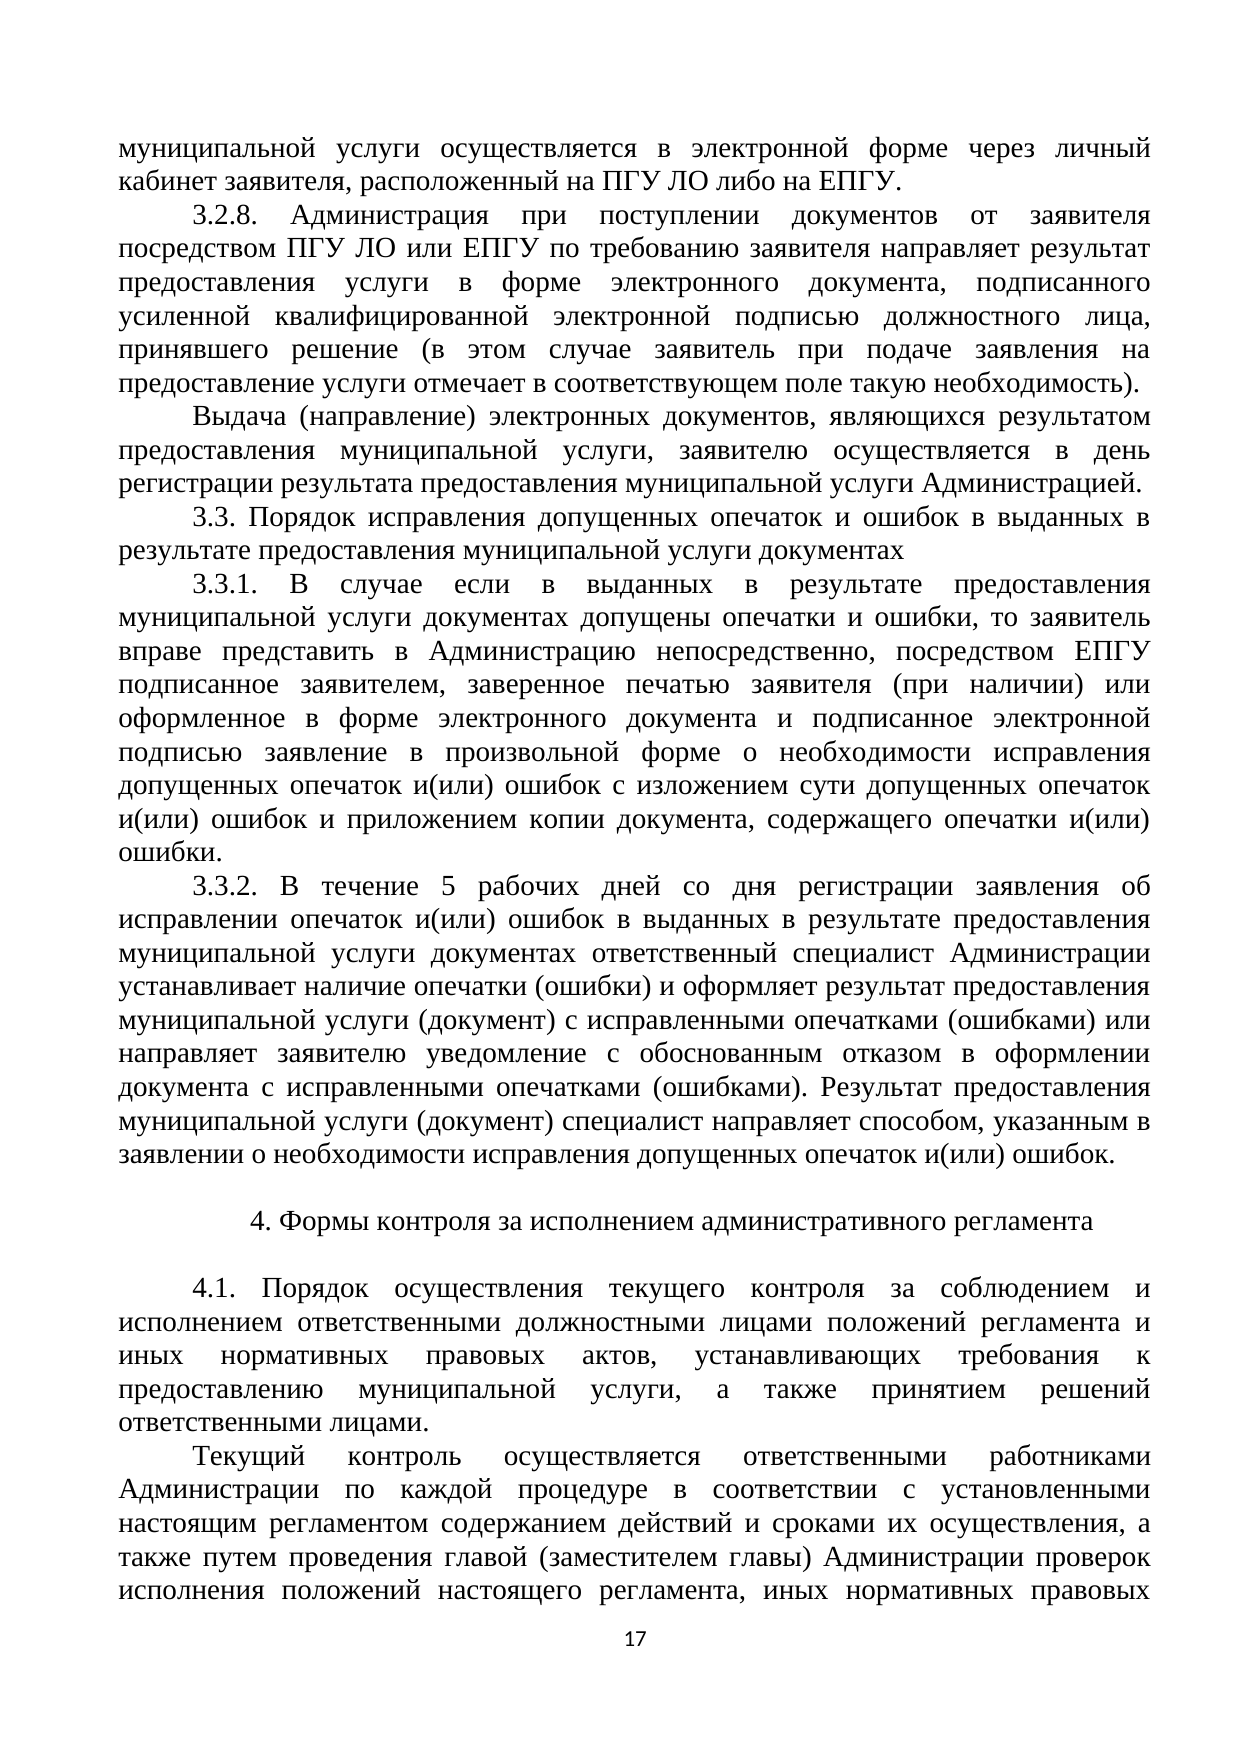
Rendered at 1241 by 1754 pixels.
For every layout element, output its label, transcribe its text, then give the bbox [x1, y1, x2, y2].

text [118, 130, 1152, 197]
text 3.3. Порядок исправления допущенных опечаток и ошибок в выданных в результате предоставления муниципальной услуги документах [118, 499, 1152, 566]
text 3.2.8. Администрация при поступлении документов от заявителя посредством ПГУ ЛО или ЕПГУ по требованию заявителя направляет результат предоставления услуги в форме электронного документа, подписанного усиленной квалифицированной электронной подписью должностного лица, принявшего решение (в этом случае заявитель при подаче заявления на предоставление услуги отмечает в соответствующем поле такую необходимость). [118, 197, 1152, 398]
text 3.3.1. В случае если в выданных в результате предоставления муниципальной услуги документах допущены опечатки и ошибки, то заявитель вправе представить в Администрацию непосредственно, посредством ЕПГУ подписанное заявителем, заверенное печатью заявителя (при наличии) или оформленное в форме электронного документа и подписанное электронной подписью заявление в произвольной форме о необходимости исправления допущенных опечаток и(или) ошибок с изложением сути допущенных опечаток и(или) ошибок и приложением копии документа, содержащего опечатки и(или) ошибки. [118, 566, 1152, 868]
text 4.1. Порядок осуществления текущего контроля за соблюдением и исполнением ответственными должностными лицами положений регламента и иных нормативных правовых актов, устанавливающих требования к предоставлению муниципальной услуги, а также принятием решений ответственными лицами. [118, 1270, 1152, 1438]
text Выдача (направление) электронных документов, являющихся результатом предоставления муниципальной услуги, заявителю осуществляется в день регистрации результата предоставления муниципальной услуги Администрацией. [118, 398, 1152, 499]
text 3.3.2. В течение 5 рабочих дней со дня регистрации заявления об исправлении опечаток и(или) ошибок в выданных в результате предоставления муниципальной услуги документах ответственный специалист Администрации устанавливает наличие опечатки (ошибки) и оформляет результат предоставления муниципальной услуги (документ) с исправленными опечатками (ошибками) или направляет заявителю уведомление с обоснованным отказом в оформлении документа с исправленными опечатками (ошибками). Результат предоставления муниципальной услуги (документ) специалист направляет способом, указанным в заявлении о необходимости исправления допущенных опечаток и(или) ошибок. [118, 868, 1152, 1170]
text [118, 1438, 1152, 1606]
text 4. Формы контроля за исполнением административного регламента [118, 1203, 1152, 1237]
